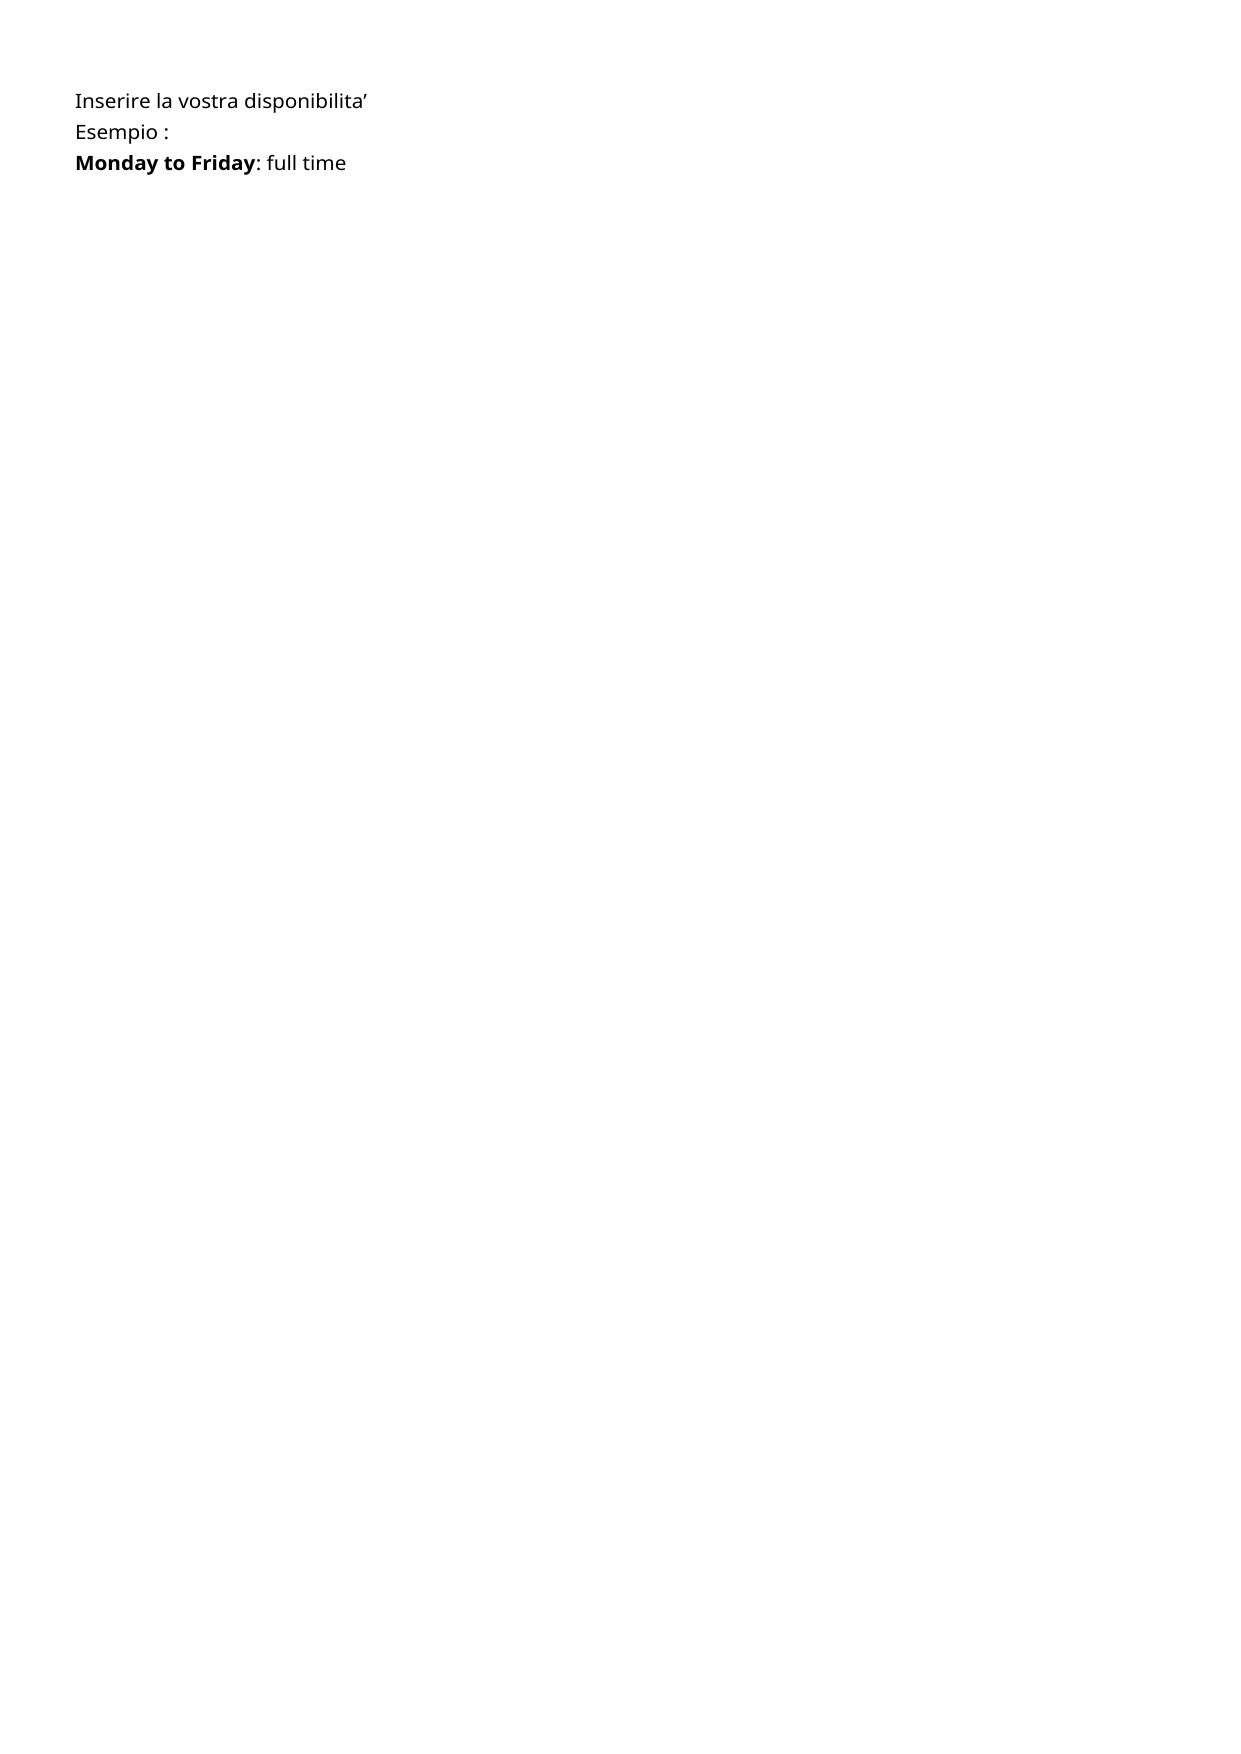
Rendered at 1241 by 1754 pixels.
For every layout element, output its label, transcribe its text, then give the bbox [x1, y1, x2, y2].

text Esempio : [75, 118, 1081, 145]
text Monday to Friday: full time [75, 149, 1081, 176]
text Inserire la vostra disponibilita’ [75, 87, 1081, 114]
